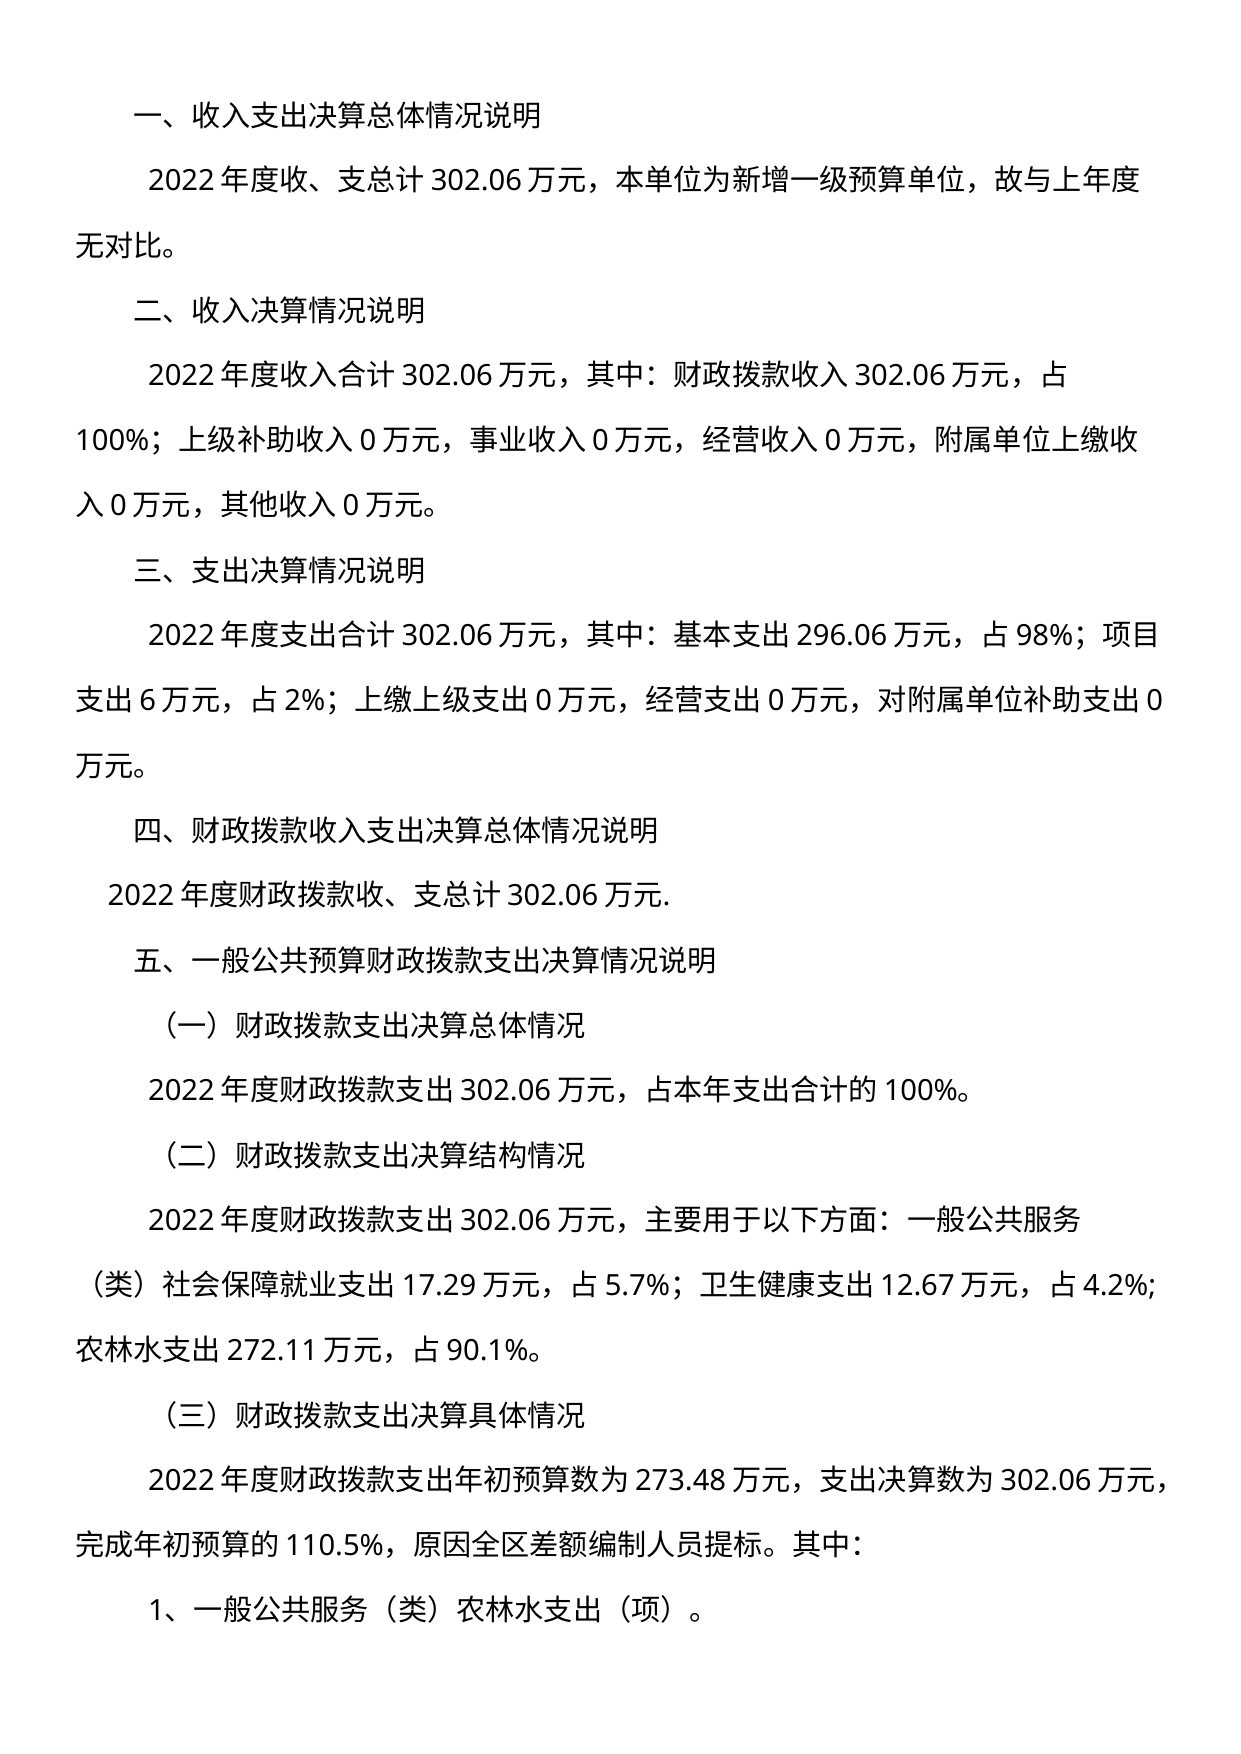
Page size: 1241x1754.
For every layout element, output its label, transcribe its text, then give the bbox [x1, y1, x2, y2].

text 三、支出决算情况说明 [75, 536, 1165, 601]
text 四、财政拨款收入支出决算总体情况说明 [75, 796, 1165, 861]
text 2022年度财政拨款支出302.06万元，主要用于以下方面：一般公共服务（类）社会保障就业支出17.29万元，占5.7%；卫生健康支出12.67万元，占4.2%;农林水支出272.11万元，占90.1%。 [75, 1186, 1165, 1381]
text （三）财政拨款支出决算具体情况 [75, 1381, 1165, 1446]
text 一、收入支出决算总体情况说明 [75, 81, 1165, 146]
text 2022年度财政拨款支出年初预算数为273.48万元，支出决算数为302.06万元，完成年初预算的110.5%，原因全区差额编制人员提标。其中： [75, 1446, 1165, 1576]
text 2022年度财政拨款支出302.06万元，占本年支出合计的100%。 [75, 1056, 1165, 1121]
text 二、收入决算情况说明 [75, 276, 1165, 341]
text 2022年度收、支总计302.06万元，本单位为新增一级预算单位，故与上年度无对比。 [75, 146, 1165, 276]
text （二）财政拨款支出决算结构情况 [75, 1121, 1165, 1186]
text 2022年度支出合计302.06万元，其中：基本支出296.06万元，占98%；项目支出6万元，占2%；上缴上级支出0万元，经营支出0万元，对附属单位补助支出0万元。 [75, 601, 1165, 796]
text 2022年度财政拨款收、支总计302.06万元. [75, 861, 1165, 926]
text 2022年度收入合计302.06万元，其中：财政拨款收入302.06万元，占100%；上级补助收入0万元，事业收入0万元，经营收入0万元，附属单位上缴收入0万元，其他收入0万元。 [75, 341, 1165, 536]
text 五、一般公共预算财政拨款支出决算情况说明 [75, 926, 1165, 991]
text （一）财政拨款支出决算总体情况 [75, 991, 1165, 1056]
text 1、一般公共服务（类）农林水支出（项）。 [75, 1576, 1165, 1641]
